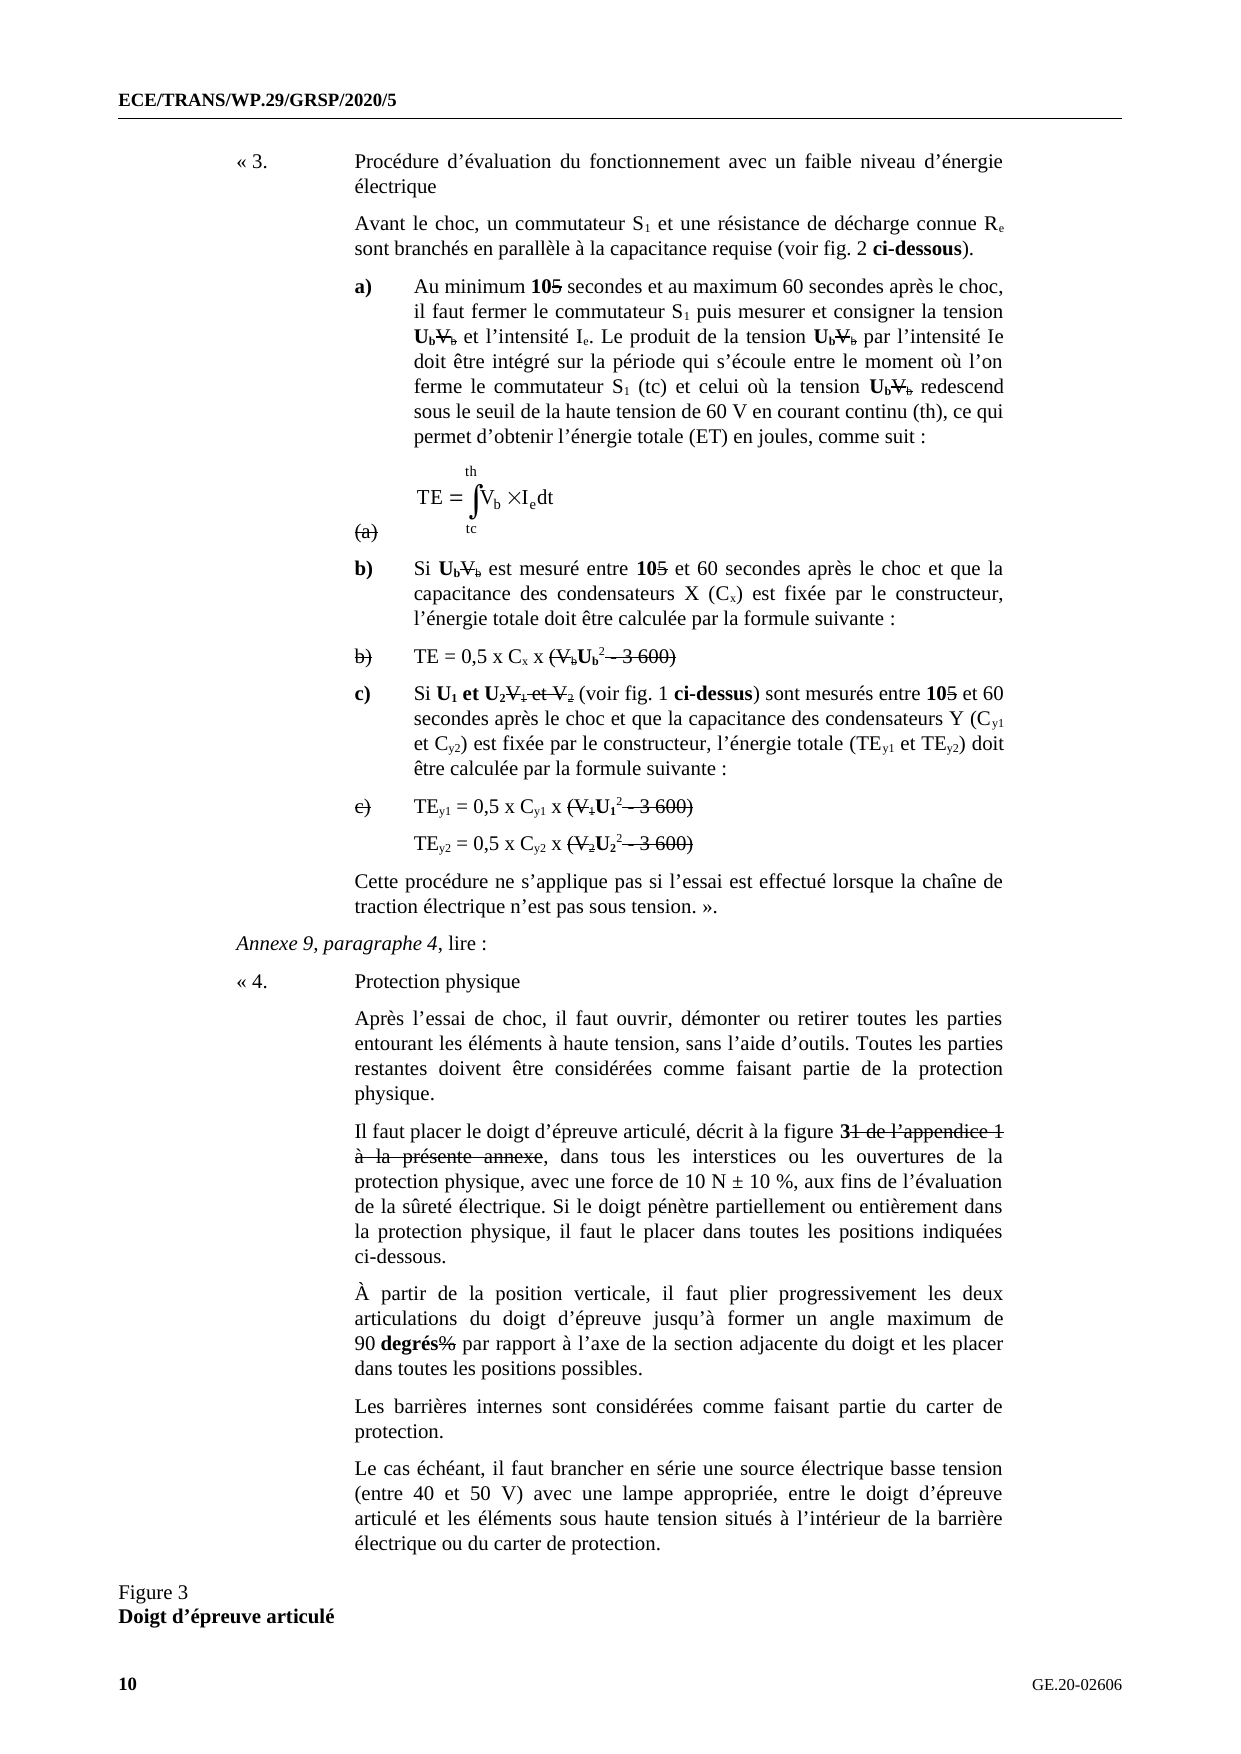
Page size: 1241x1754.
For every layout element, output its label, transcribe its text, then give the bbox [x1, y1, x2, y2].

text Le cas échéant, il faut brancher en série une source électrique basse tension (entre 40 et 50 V) avec une lampe appropriée, entre le doigt d’épreuve articulé et les éléments sous haute tension situés à l’intérieur de la barrière électrique ou du carter de protection. [354, 1455, 1004, 1555]
text b) Si UbVb est mesuré entre 105 et 60 secondes après le choc et que la capacitance des condensateurs X (Cx) est fixée par le constructeur, l’énergie totale doit être calculée par la formule suivante : [354, 555, 1004, 630]
text (a) [354, 460, 1004, 543]
text Cette procédure ne s’applique pas si l’essai est effectué lorsque la chaîne de traction électrique n’est pas sous tension. ». [354, 868, 1004, 918]
text Après l’essai de choc, il faut ouvrir, démonter ou retirer toutes les parties entourant les éléments à haute tension, sans l’aide d’outils. Toutes les parties restantes doivent être considérées comme faisant partie de la protection physique. [354, 1005, 1004, 1105]
subtitle Figure 3 Doigt d’épreuve articulé [118, 1580, 1122, 1628]
text Annexe 9, paragraphe 4, lire : [236, 930, 1004, 955]
text À partir de la position verticale, il faut plier progressivement les deux articulations du doigt d’épreuve jusqu’à former un angle maximum de 90 degrés% par rapport à l’axe de la section adjacente du doigt et les placer dans toutes les positions possibles. [354, 1280, 1004, 1380]
text c) TEy1 = 0,5 x Cy1 x (V1U12 - 3 600) [354, 793, 1004, 818]
text « 3. Procédure d’évaluation du fonctionnement avec un faible niveau d’énergie électrique [236, 148, 1004, 198]
text c) Si U1 et U2V1 et V2 (voir fig. 1 ci-dessus) sont mesurés entre 105 et 60 secondes après le choc et que la capacitance des condensateurs Y (Cy1 et Cy2) est fixée par le constructeur, l’énergie totale (TEy1 et TEy2) doit être calculée par la formule suivante : [354, 680, 1004, 780]
text a) Au minimum 105 secondes et au maximum 60 secondes après le choc, il faut fermer le commutateur S1 puis mesurer et consigner la tension UbVb et l’intensité Ie. Le produit de la tension UbVb par l’intensité Ie doit être intégré sur la période qui s’écoule entre le moment où l’on ferme le commutateur S1 (tc) et celui où la tension UbVb redescend sous le seuil de la haute tension de 60 V en courant continu (th), ce qui permet d’obtenir l’énergie totale (ET) en joules, comme suit : [354, 273, 1004, 448]
text Les barrières internes sont considérées comme faisant partie du carter de protection. [354, 1393, 1004, 1443]
text b) TE = 0,5 x Cx x (VbUb2 - 3 600) [354, 643, 1004, 668]
text « 4. Protection physique [236, 968, 1004, 993]
text Avant le choc, un commutateur S1 et une résistance de décharge connue Re sont branchés en parallèle à la capacitance requise (voir fig. 2 ci-dessous). [354, 210, 1004, 260]
text TEy2 = 0,5 x Cy2 x (V2U22 - 3 600) [413, 830, 1004, 855]
text Il faut placer le doigt d’épreuve articulé, décrit à la figure 31 de l’appendice 1 à la présente annexe, dans tous les interstices ou les ouvertures de la protection physique, avec une force de 10 N ± 10 %, aux fins de l’évaluation de la sûreté électrique. Si le doigt pénètre partiellement ou entièrement dans la protection physique, il faut le placer dans toutes les positions indiquées ci-dessous. [354, 1118, 1004, 1268]
